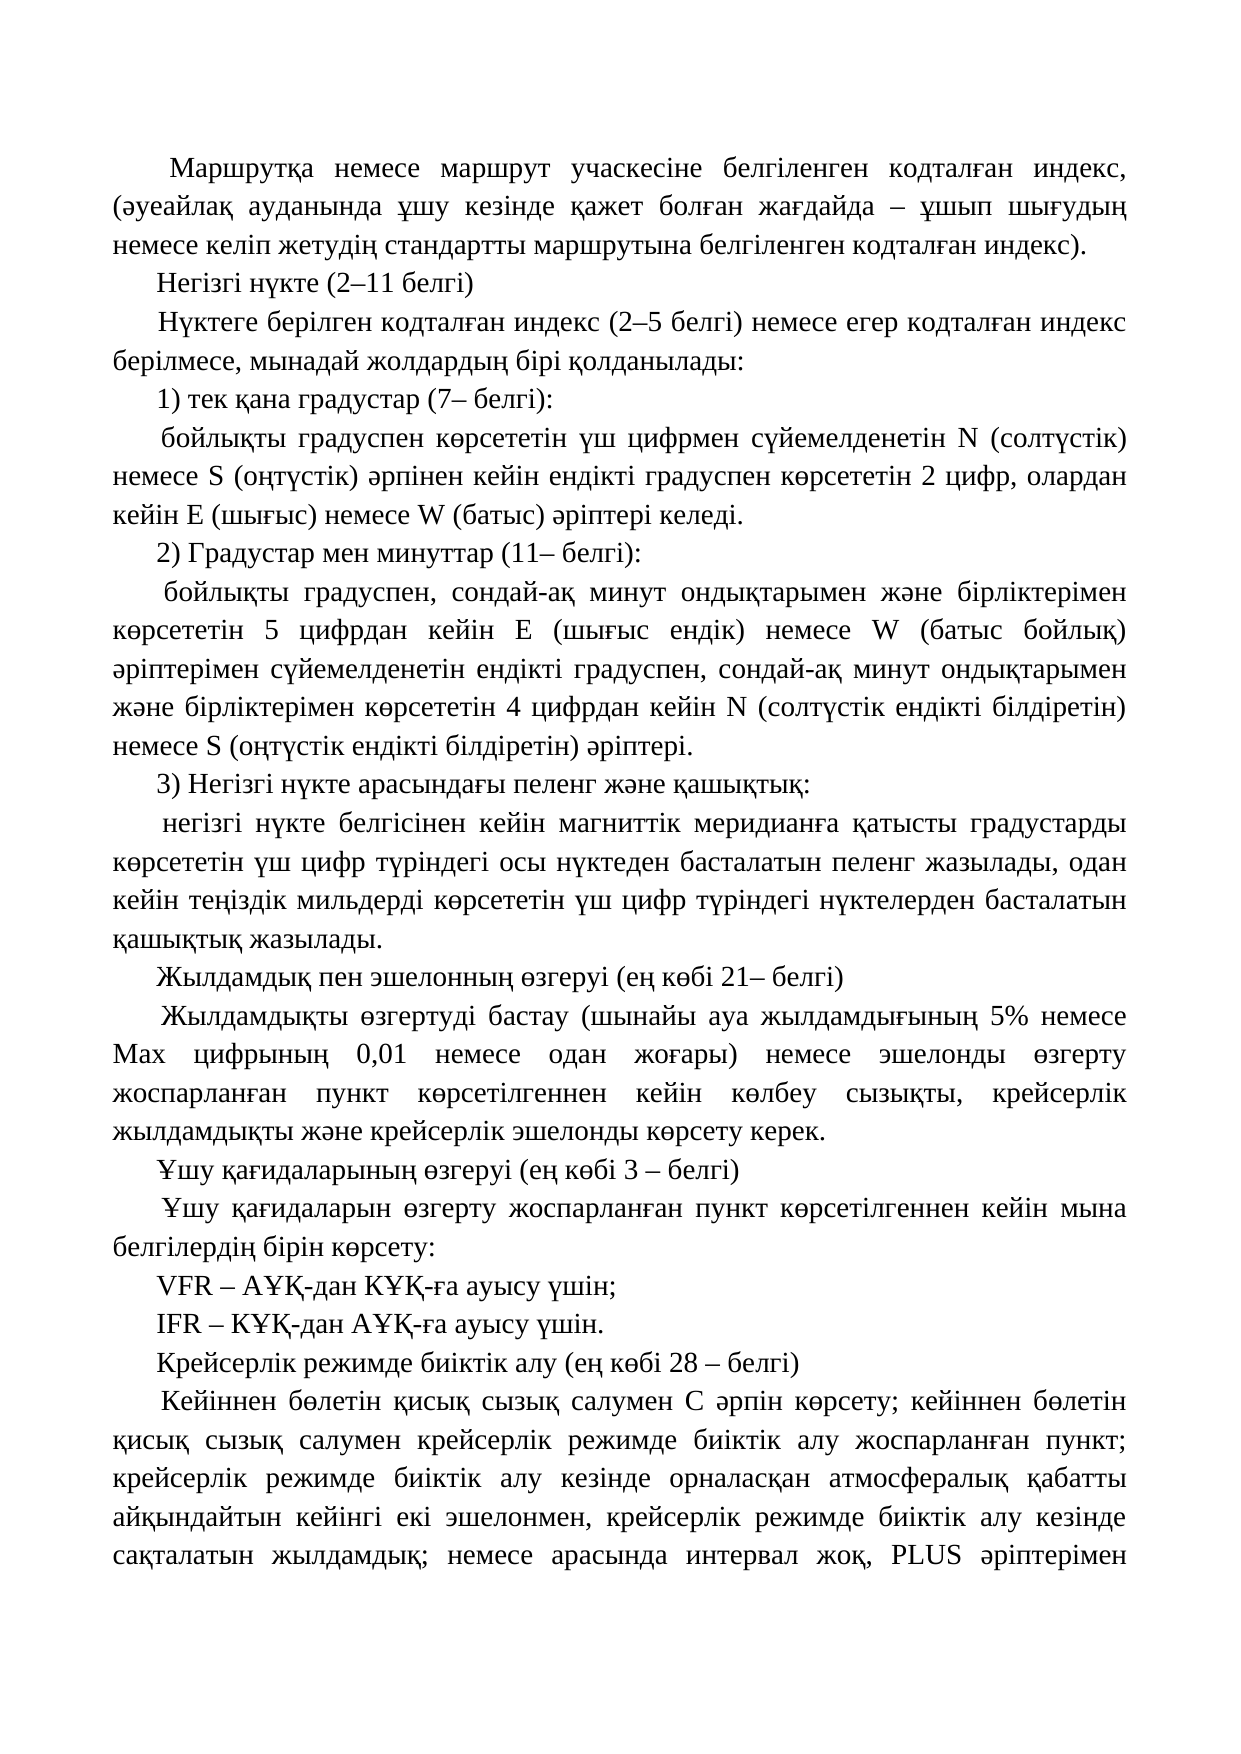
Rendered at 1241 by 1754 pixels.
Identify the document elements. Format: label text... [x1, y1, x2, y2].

text Жылдамдық пен эшелонның өзгеруі (ең көбі 21– белгі) [112, 959, 1128, 993]
text 2) Градустар мен минуттар (11– белгі): [112, 535, 1128, 569]
text Ұшу қағидаларын өзгерту жоспарланған пункт көрсетілгеннен кейін мына белгілердің бірін көрсету: [112, 1191, 1128, 1263]
text бойлықты градуспен көрсететін үш цифрмен сүйемелденетін N (солтүстік) немесе S (оңтүстік) әрпінен кейін ендікті градуспен көрсететін 2 цифр, олардан кейін Е (шығыс) немесе W (батыс) әріптері келеді. [112, 420, 1128, 530]
text 3) Негізгі нүкте арасындағы пеленг және қашықтық: [112, 767, 1128, 800]
text Маршрутқа немесе маршрут учаскесіне белгіленген кодталған индекс, (әуеайлақ ауданында ұшу кезінде қажет болған жағдайда – ұшып шығудың немесе келіп жетудің стандартты маршрутына белгіленген кодталған индекс). [112, 150, 1128, 261]
text Негізгі нүкте (2–11 белгі) [112, 266, 1128, 299]
text бойлықты градуспен, сондай-ақ минут ондықтарымен және бірліктерімен көрсететін 5 цифрдан кейін Е (шығыс ендік) немесе W (батыс бойлық) әріптерімен сүйемелденетін ендікті градуспен, сондай-ақ минут ондықтарымен және бірліктерімен көрсететін 4 цифрдан кейін N (солтүстік ендікті білдіретін) немесе S (оңтүстік ендікті білдіретін) әріптері. [112, 574, 1128, 762]
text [112, 1383, 1128, 1571]
text Жылдамдықты өзгертуді бастау (шынайы ауа жылдамдығының 5% немесе Мах цифрының 0,01 немесе одан жоғары) немесе эшелонды өзгерту жоспарланған пункт көрсетілгеннен кейін көлбеу сызықты, крейсерлік жылдамдықты және крейсерлік эшелонды көрсету керек. [112, 998, 1128, 1147]
text Крейсерлік режимде биіктік алу (ең көбі 28 – белгі) [112, 1345, 1128, 1378]
text VFR – АҰҚ-дан КҰҚ-ға ауысу үшін; [112, 1268, 1128, 1301]
text 1) тек қана градустар (7– белгі): [112, 381, 1128, 415]
text IFR – КҰҚ-дан АҰҚ-ға ауысу үшін. [112, 1306, 1128, 1340]
text Нүктеге берілген кодталған индекс (2–5 белгі) немесе егер кодталған индекс берілмесе, мынадай жолдардың бірі қолданылады: [112, 304, 1128, 376]
text негізгі нүкте белгісінен кейін магниттік меридианға қатысты градустарды көрсететін үш цифр түріндегі осы нүктеден басталатын пеленг жазылады, одан кейін теңіздік мильдерді көрсететін үш цифр түріндегі нүктелерден басталатын қашықтық жазылады. [112, 805, 1128, 954]
text Ұшу қағидаларының өзгеруі (ең көбі 3 – белгі) [112, 1152, 1128, 1186]
